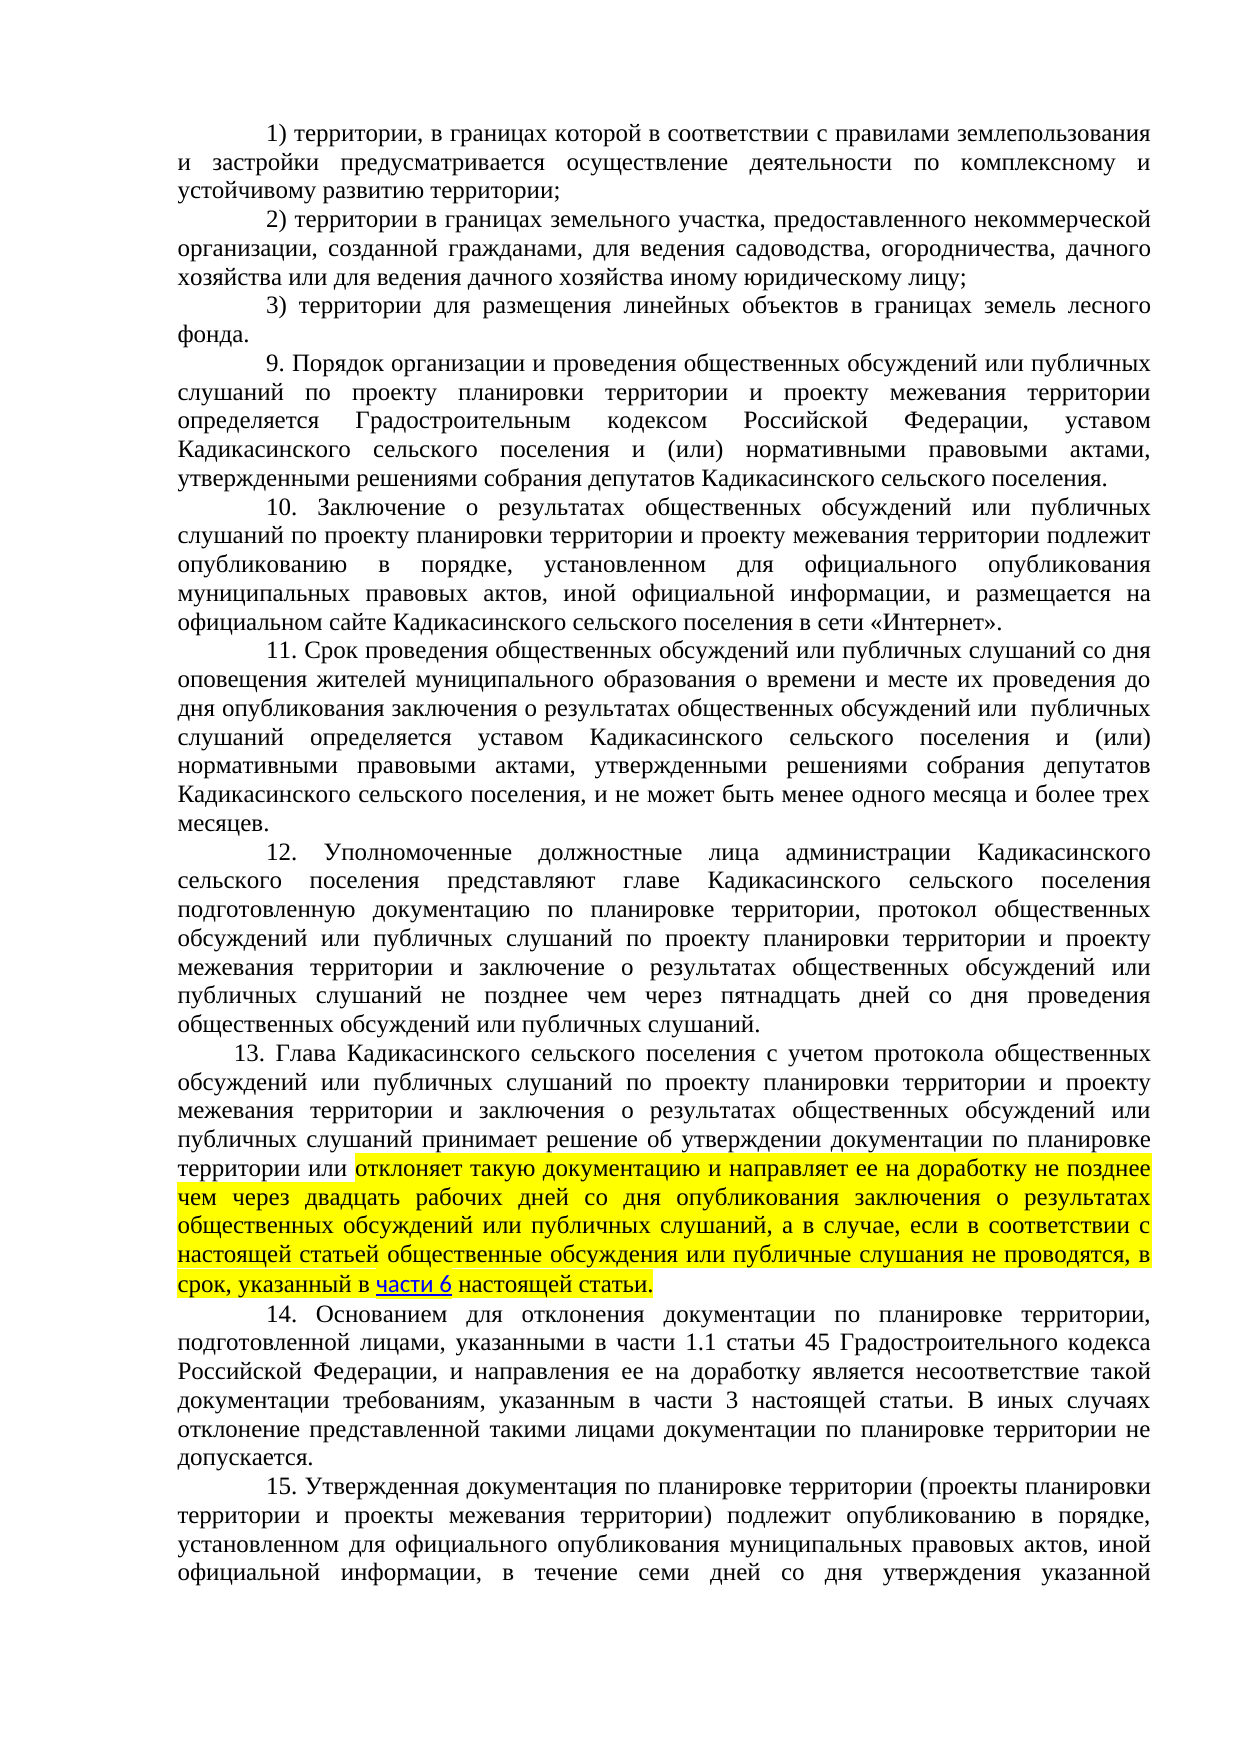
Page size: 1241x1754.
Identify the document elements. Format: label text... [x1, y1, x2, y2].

text 2) территории в границах земельного участка, предоставленного некоммерческой организации, созданной гражданами, для ведения садоводства, огородничества, дачного хозяйства или для ведения дачного хозяйства иному юридическому лицу; [177, 204, 1152, 291]
text 12. Уполномоченные должностные лица администрации Кадикасинского сельского поселения представляют главе Кадикасинского сельского поселения подготовленную документацию по планировке территории, протокол общественных обсуждений или публичных слушаний по проекту планировки территории и проекту межевания территории и заключение о результатах общественных обсуждений или публичных слушаний не позднее чем через пятнадцать дней со дня проведения общественных обсуждений или публичных слушаний. [177, 837, 1152, 1038]
text 11. Срок проведения общественных обсуждений или публичных слушаний со дня оповещения жителей муниципального образования о времени и месте их проведения до дня опубликования заключения о результатах общественных обсуждений или публичных слушаний определяется уставом Кадикасинского сельского поселения и (или) нормативными правовыми актами, утвержденными решениями собрания депутатов Кадикасинского сельского поселения, и не может быть менее одного месяца и более трех месяцев. [177, 636, 1152, 837]
text 10. Заключение о результатах общественных обсуждений или публичных слушаний по проекту планировки территории и проекту межевания территории подлежит опубликованию в порядке, установленном для официального опубликования муниципальных правовых актов, иной официальной информации, и размещается на официальном сайте Кадикасинского сельского поселения в сети «Интернет». [177, 492, 1152, 636]
text 14. Основанием для отклонения документации по планировке территории, подготовленной лицами, указанными в части 1.1 статьи 45 Градостроительного кодекса Российской Федерации, и направления ее на доработку является несоответствие такой документации требованиям, указанным в части 3 настоящей статьи. В иных случаях отклонение представленной такими лицами документации по планировке территории не допускается. [177, 1299, 1152, 1471]
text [177, 1471, 1152, 1586]
text 1) территории, в границах которой в соответствии с правилами землепользования и застройки предусматривается осуществление деятельности по комплексному и устойчивому развитию территории; [177, 118, 1152, 204]
text 13. Глава Кадикасинского сельского поселения с учетом протокола общественных обсуждений или публичных слушаний по проекту планировки территории и проекту межевания территории и заключения о результатах общественных обсуждений или публичных слушаний принимает решение об утверждении документации по планировке территории или отклоняет такую документацию и направляет ее на доработку не позднее чем через двадцать рабочих дней со дня опубликования заключения о результатах общественных обсуждений или публичных слушаний, а в случае, если в соответствии с настоящей статьей общественные обсуждения или публичные слушания не проводятся, в срок, указанный в части 6 настоящей статьи. [177, 1038, 1152, 1182]
text 3) территории для размещения линейных объектов в границах земель лесного фонда. [177, 291, 1152, 348]
text 9. Порядок организации и проведения общественных обсуждений или публичных слушаний по проекту планировки территории и проекту межевания территории определяется Градостроительным кодексом Российской Федерации, уставом Кадикасинского сельского поселения и (или) нормативными правовыми актами, утвержденными решениями собрания депутатов Кадикасинского сельского поселения. [177, 348, 1152, 492]
